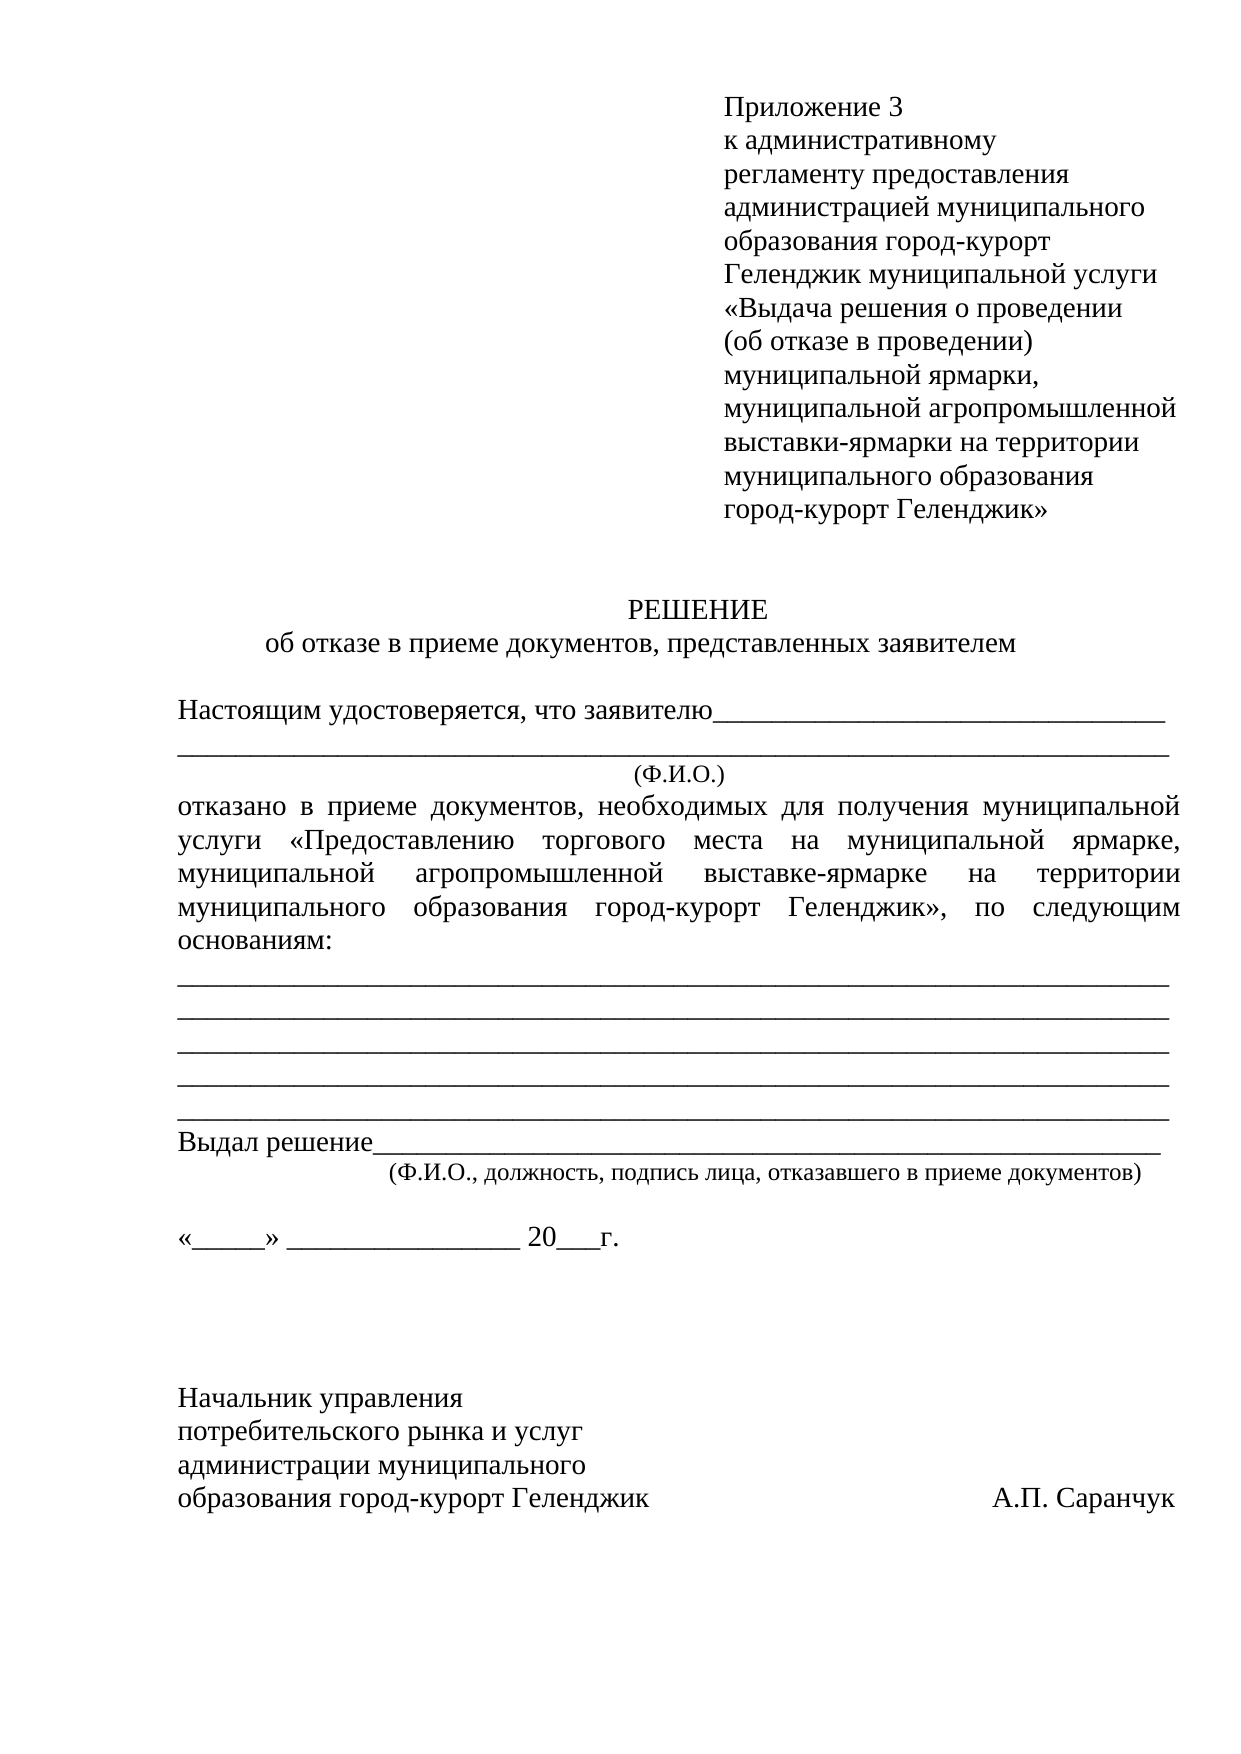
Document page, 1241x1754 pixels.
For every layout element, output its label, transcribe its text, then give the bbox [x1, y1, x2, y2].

text Начальник управления [177, 1380, 1181, 1413]
text (Ф.И.О., должность, подпись лица, отказавшего в приеме документов) [177, 1157, 1181, 1186]
text ____________________________________________________________________ [177, 989, 1181, 1023]
text об отказе в приеме документов, представленных заявителем [177, 625, 1181, 659]
text Настоящим удостоверяется, что заявителю_______________________________ [177, 692, 1181, 726]
text потребительского рынка и услуг [177, 1413, 1181, 1447]
text ____________________________________________________________________ [177, 1090, 1181, 1124]
text РЕШЕНИЕ [177, 592, 1181, 625]
text регламенту предоставления администрацией муниципального образования город-курорт Геленджик муниципальной услуги «Выдача решения о проведении (об отказе в проведении) муниципальной ярмарки, муниципальной агропромышленной выставки-ярмарки на территории муниципального образования город-курорт Геленджик» [723, 156, 1181, 525]
text отказано в приеме документов, необходимых для получения муниципальной услуги «Предоставлению торгового места на муниципальной ярмарке, муниципальной агропромышленной выставке-ярмарке на территории муниципального образования город-курорт Геленджик», по следующим основаниям: ____________________________________________________________________ [177, 788, 1181, 989]
text ____________________________________________________________________ [177, 726, 1181, 759]
text образования город-курорт Геленджик А.П. Саранчук [177, 1481, 1181, 1514]
text ____________________________________________________________________ [177, 1057, 1181, 1090]
text Приложение 3 [723, 89, 1181, 122]
text Выдал решение______________________________________________________ [177, 1124, 1181, 1157]
text к административному [723, 122, 1181, 156]
text ____________________________________________________________________ [177, 1023, 1181, 1057]
text (Ф.И.О.) [177, 759, 1181, 788]
text «_____» ________________ 20___г. [177, 1219, 1181, 1253]
text администрации муниципального [177, 1447, 1181, 1481]
